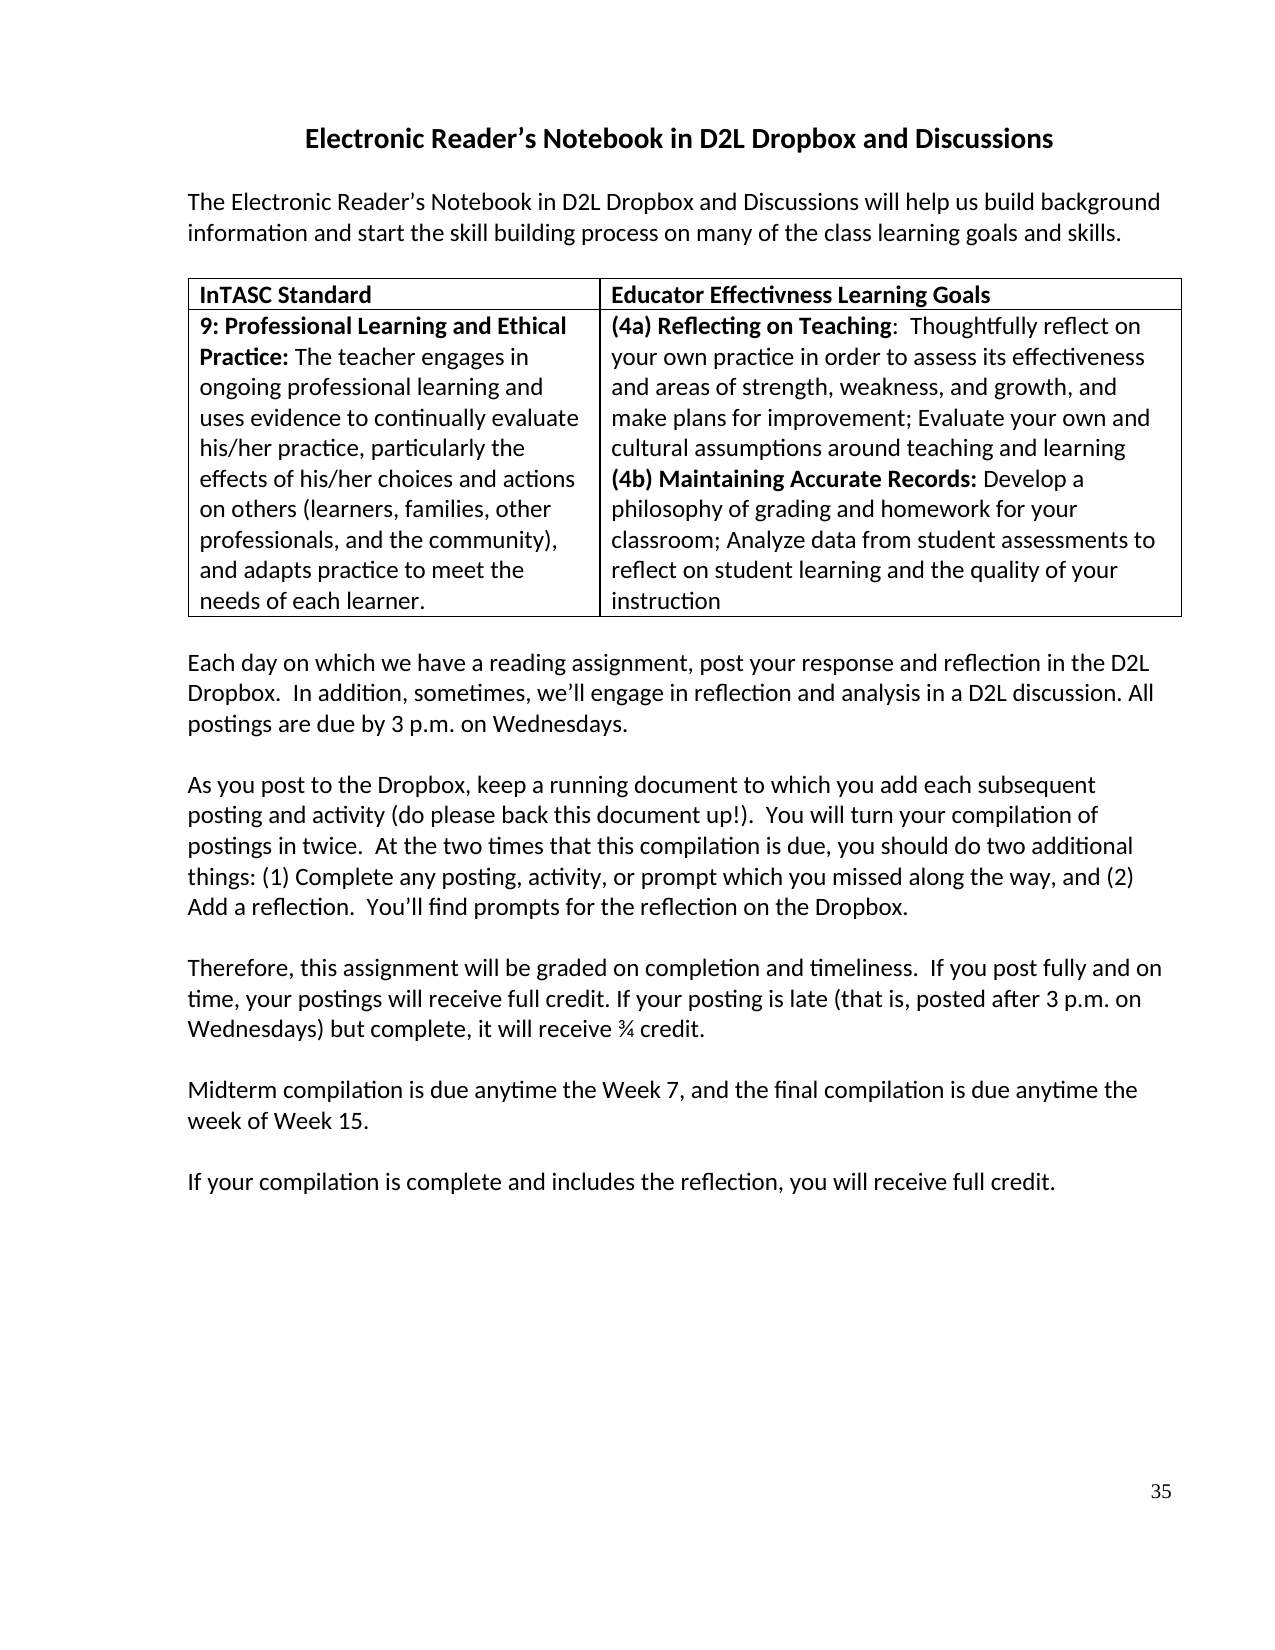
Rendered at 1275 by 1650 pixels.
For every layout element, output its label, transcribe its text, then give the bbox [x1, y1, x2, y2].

table_cell (4a) Reflecting on Teaching: Thoughtfully reflect on your own practice in order to assess its effectiveness and areas of strength, weakness, and growth, and make plans for improvement; Evaluate your own and cultural assumptions around teaching and learning (4b) Maintaining Accurate Records: Develop a philosophy of grading and homework for your classroom; Analyze data from student assessments to reflect on student learning and the quality of your instruction [601, 310, 1181, 616]
text The Electronic Reader’s Notebook in D2L Dropbox and Discussions will help us build background information and start the skill building process on many of the class learning goals and skills. [187, 186, 1171, 247]
text Therefore, this assignment will be graded on completion and timeliness. If you post fully and on time, your postings will receive full credit. If your posting is late (that is, posted after 3 p.m. on Wednesdays) but complete, it will receive ¾ credit. [187, 952, 1171, 1044]
text Electronic Reader’s Notebook in D2L Dropbox and Discussions [187, 120, 1171, 156]
text Each day on which we have a reading assignment, post your response and reflection in the D2L Dropbox. In addition, sometimes, we’ll engage in reflection and analysis in a D2L discussion. All postings are due by 3 p.m. on Wednesdays. [187, 647, 1171, 739]
table_header Educator Effectivness Learning Goals [601, 279, 1181, 309]
text Midterm compilation is due anytime the Week 7, and the final compilation is due anytime the week of Week 15. [187, 1074, 1171, 1135]
text If your compilation is complete and includes the reflection, you will receive full credit. [187, 1166, 1171, 1196]
table_header InTASC Standard [189, 279, 599, 309]
text As you post to the Dropbox, keep a running document to which you add each subsequent posting and activity (do please back this document up!). You will turn your compilation of postings in twice. At the two times that this compilation is due, you should do two additional things: (1) Complete any posting, activity, or prompt which you missed along the way, and (2) Add a reflection. You’ll find prompts for the reflection on the Dropbox. [187, 769, 1171, 922]
table_cell 9: Professional Learning and Ethical Practice: The teacher engages in ongoing professional learning and uses evidence to continually evaluate his/her practice, particularly the effects of his/her choices and actions on others (learners, families, other professionals, and the community), and adapts practice to meet the needs of each learner. [189, 310, 599, 616]
